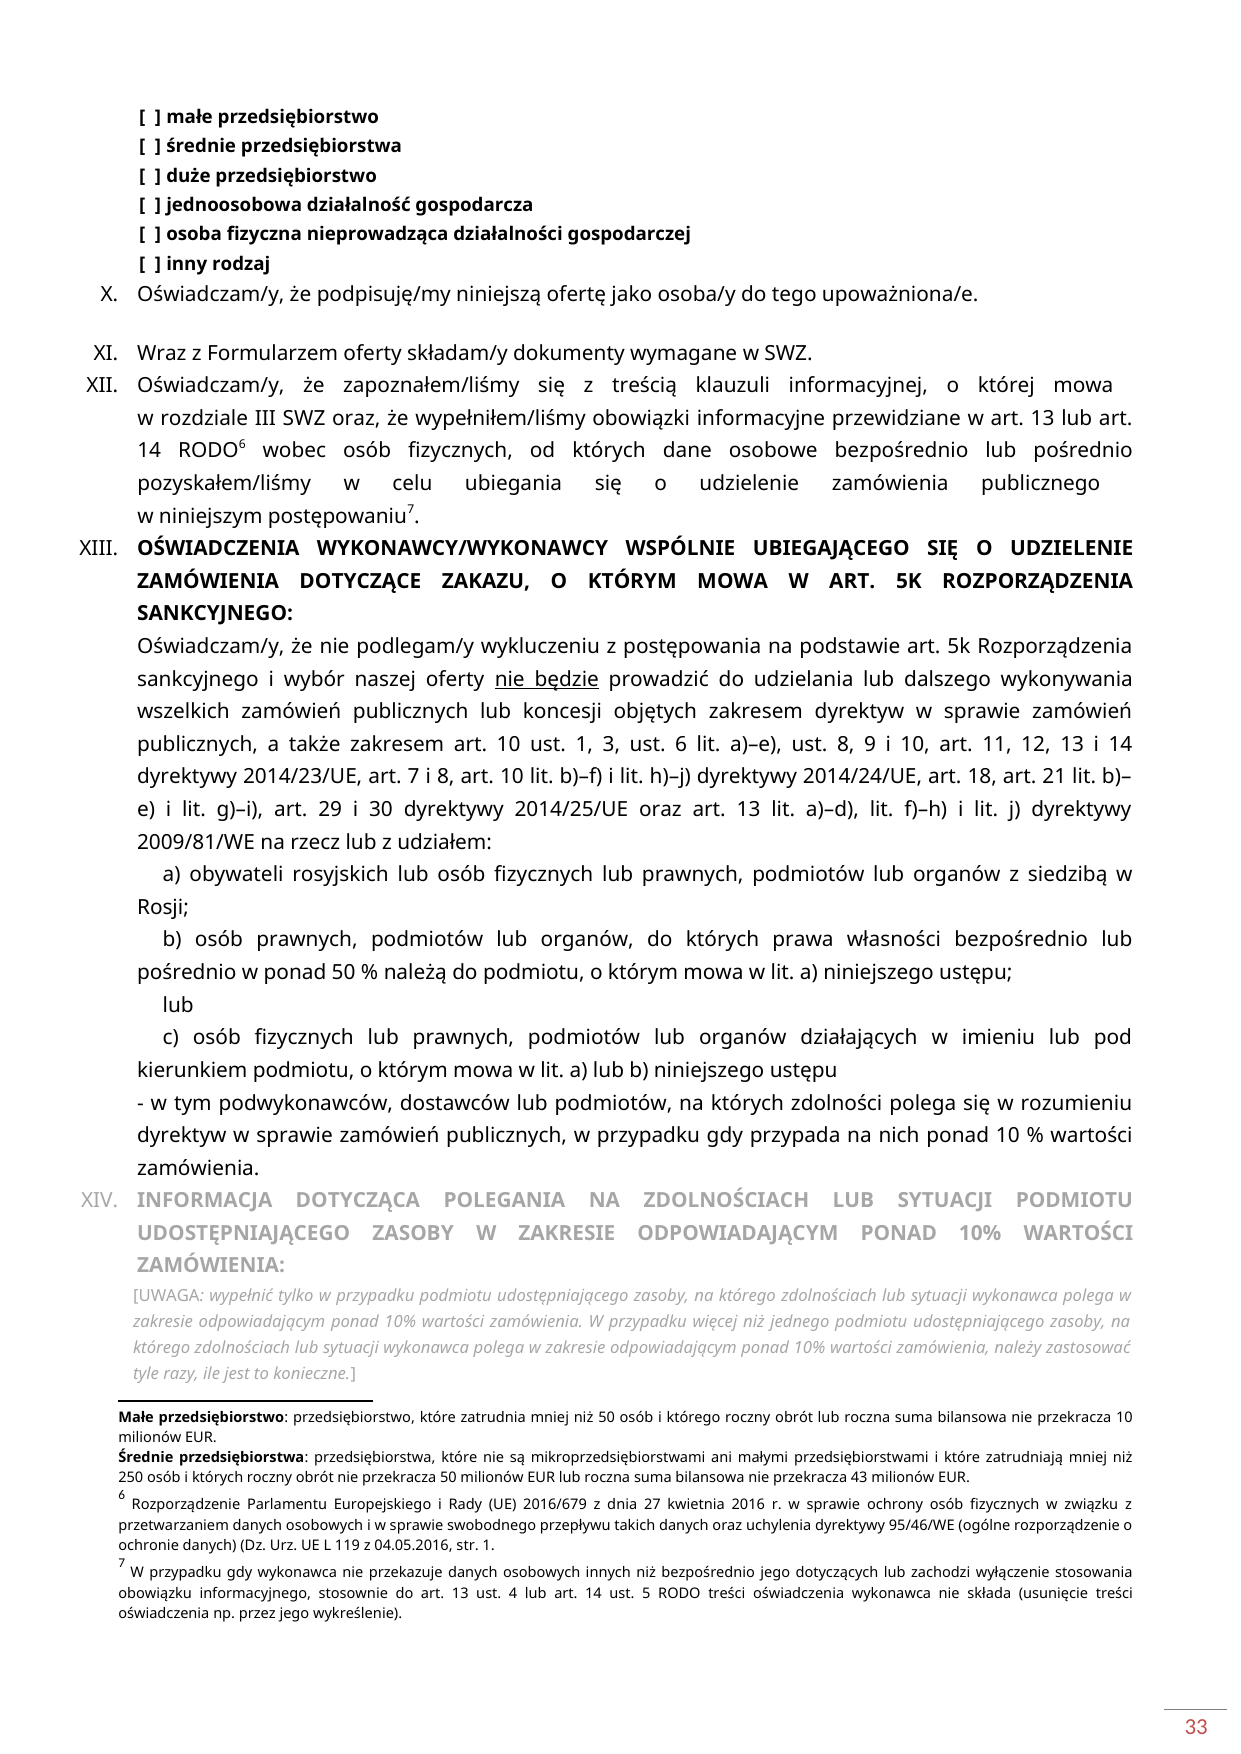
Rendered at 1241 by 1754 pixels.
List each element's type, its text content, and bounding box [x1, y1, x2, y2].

text [ ] duże przedsiębiorstwo [139, 162, 1134, 187]
list Wraz z Formularzem oferty składam/y dokumenty wymagane w SWZ. [118, 338, 1134, 366]
list Oświadczam/y, że podpisuję/my niniejszą ofertę jako osoba/y do tego upoważniona/e. [118, 279, 1134, 307]
text b) osób prawnych, podmiotów lub organów, do których prawa własności bezpośrednio lub pośrednio w ponad 50 % należą do podmiotu, o którym mowa w lit. a) niniejszego ustępu; [137, 924, 1134, 986]
text [ ] osoba fizyczna nieprowadząca działalności gospodarczej [139, 221, 1134, 246]
list OŚWIADCZENIA WYKONAWCY/WYKONAWCY WSPÓLNIE UBIEGAJĄCEGO SIĘ O UDZIELENIE ZAMÓWIENIA DOTYCZĄCE ZAKAZU, O KTÓRYM MOWA W ART. 5K ROZPORZĄDZENIA SANKCYJNEGO: [118, 533, 1134, 627]
text a) obywateli rosyjskich lub osób fizycznych lub prawnych, podmiotów lub organów z siedzibą w Rosji; [137, 859, 1134, 920]
text [UWAGA: wypełnić tylko w przypadku podmiotu udostępniającego zasoby, na którego zdolnościach lub sytuacji wykonawca polega w zakresie odpowiadającym ponad 10% wartości zamówienia. W przypadku więcej niż jednego podmiotu udostępniającego zasoby, na którego zdolnościach lub sytuacji wykonawca polega w zakresie odpowiadającym ponad 10% wartości zamówienia, należy zastosować tyle razy, ile jest to konieczne.] [133, 1283, 1134, 1384]
text - w tym podwykonawców, dostawców lub podmiotów, na których zdolności polega się w rozumieniu dyrektyw w sprawie zamówień publicznych, w przypadku gdy przypada na nich ponad 10 % wartości zamówienia. [137, 1088, 1134, 1181]
text [ ] małe przedsiębiorstwo [139, 103, 1134, 129]
text [ ] inny rodzaj [139, 250, 1134, 275]
text lub [137, 990, 1134, 1018]
text [ ] średnie przedsiębiorstwa [139, 133, 1134, 158]
text c) osób fizycznych lub prawnych, podmiotów lub organów działających w imieniu lub pod kierunkiem podmiotu, o którym mowa w lit. a) lub b) niniejszego ustępu [137, 1022, 1134, 1083]
text [ ] jednoosobowa działalność gospodarcza [139, 191, 1134, 217]
list Oświadczam/y, że zapoznałem/liśmy się z treścią klauzuli informacyjnej, o której mowa w rozdziale III SWZ oraz, że wypełniłem/liśmy obowiązki informacyjne przewidziane w art. 13 lub art. 14 RODO wobec osób fizycznych, od których dane osobowe bezpośrednio lub pośrednio pozyskałem/liśmy w celu ubiegania się o udzielenie zamówienia publicznego w niniejszym postępowaniu. [118, 370, 1134, 529]
list INFORMACJA DOTYCZĄCA POLEGANIA NA ZDOLNOŚCIACH LUB SYTUACJI PODMIOTU UDOSTĘPNIAJĄCEGO ZASOBY W ZAKRESIE ODPOWIADAJĄCYM PONAD 10% WARTOŚCI ZAMÓWIENIA: [118, 1185, 1134, 1279]
list Oświadczam/y, że nie podlegam/y wykluczeniu z postępowania na podstawie art. 5k Rozporządzenia sankcyjnego i wybór naszej oferty nie będzie prowadzić do udzielania lub dalszego wykonywania wszelkich zamówień publicznych lub koncesji objętych zakresem dyrektyw w sprawie zamówień publicznych, a także zakresem art. 10 ust. 1, 3, ust. 6 lit. a)–e), ust. 8, 9 i 10, art. 11, 12, 13 i 14 dyrektywy 2014/23/UE, art. 7 i 8, art. 10 lit. b)–f) i lit. h)–j) dyrektywy 2014/24/UE, art. 18, art. 21 lit. b)–e) i lit. g)–i), art. 29 i 30 dyrektywy 2014/25/UE oraz art. 13 lit. a)–d), lit. f)–h) i lit. j) dyrektywy 2009/81/WE na rzecz lub z udziałem: [137, 631, 1134, 855]
